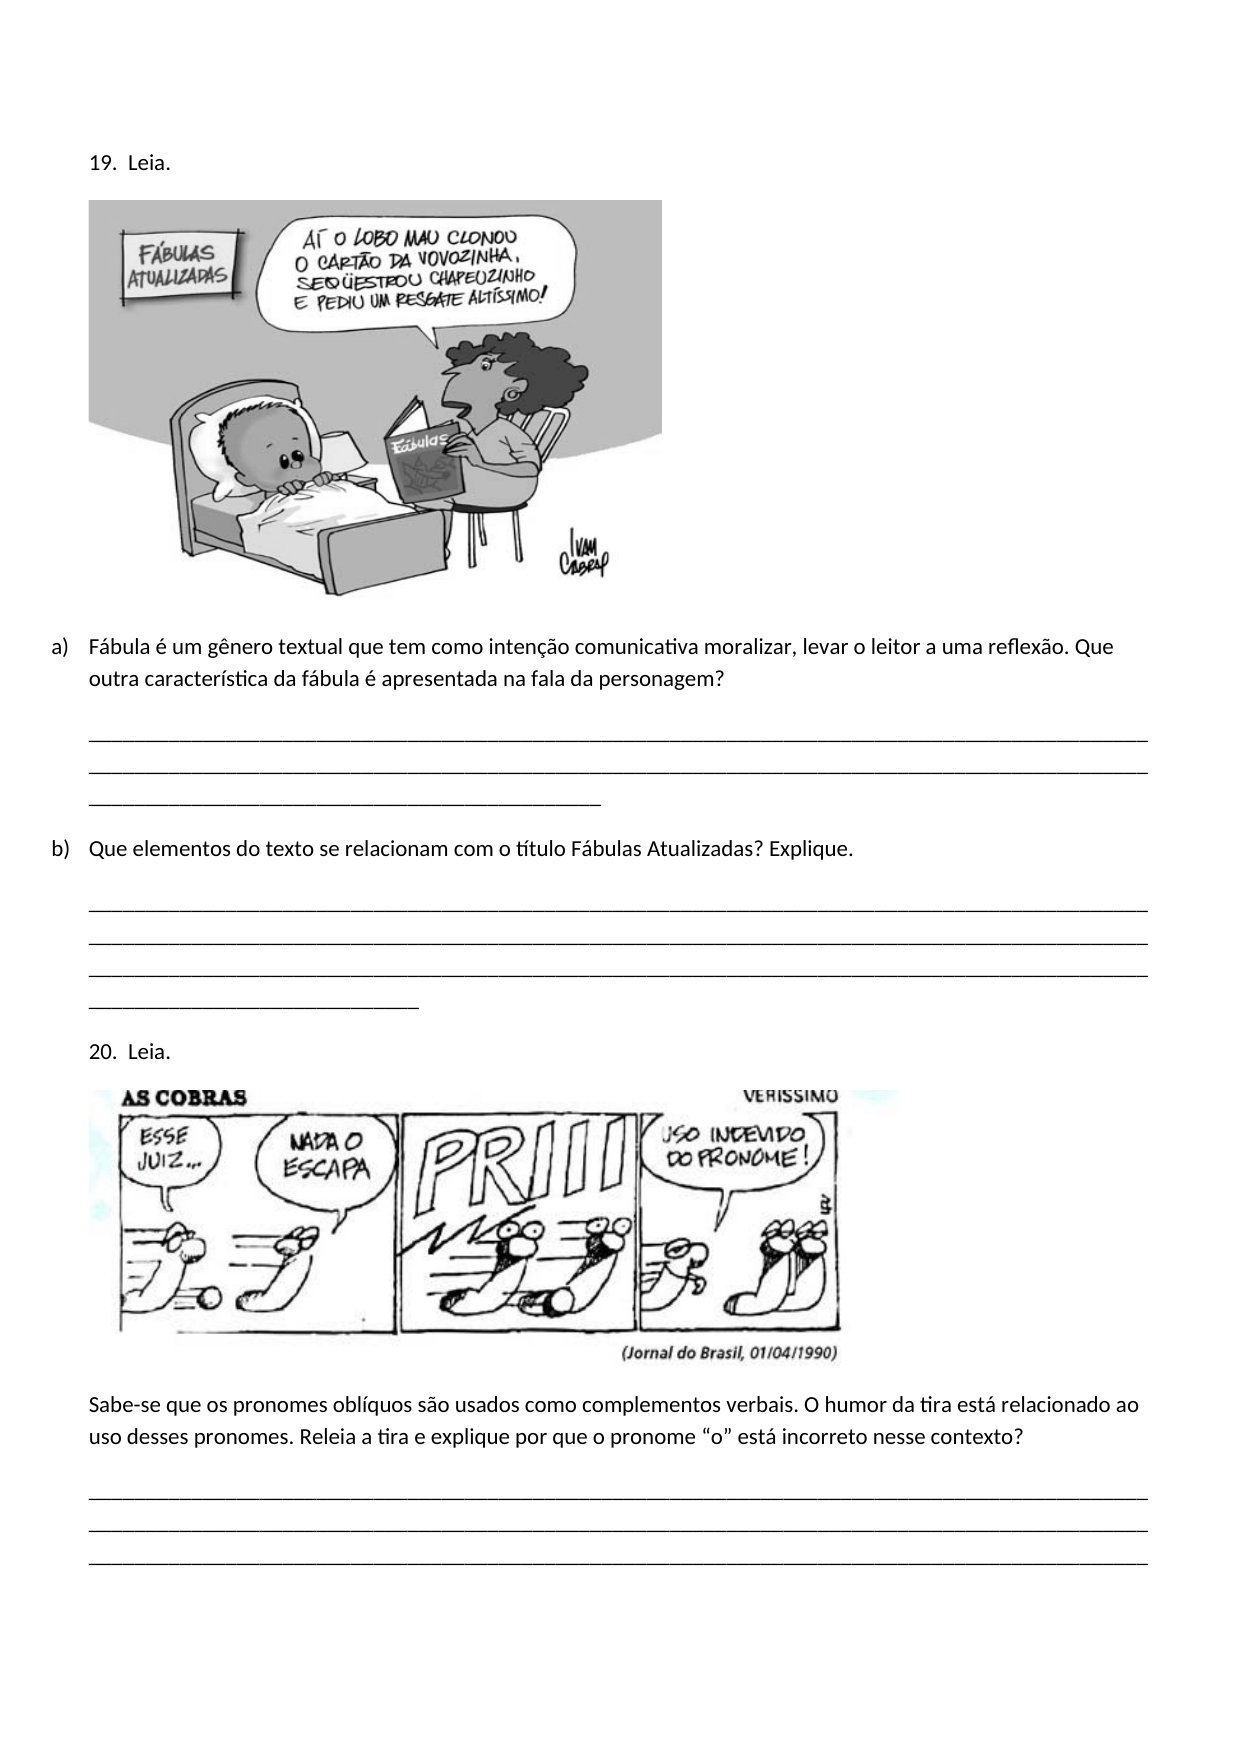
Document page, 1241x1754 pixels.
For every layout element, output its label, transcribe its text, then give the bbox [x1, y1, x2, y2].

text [88, 1475, 1152, 1568]
picture [88, 1090, 931, 1366]
text 20. Leia. [88, 1037, 1152, 1065]
list Fábula é um gênero textual que tem como intenção comunicativa moralizar, levar o leitor a uma reflexão. Que outra característica da fábula é apresentada na fala da personagem? [51, 632, 1152, 692]
text ____________________________________________________________________________________________________________________________________________________________________________________________________________________________________________________________________________________________________________________ [88, 887, 1152, 1012]
text Sabe-se que os pronomes oblíquos são usados como complementos verbais. O humor da tira está relacionado ao uso desses pronomes. Releia a tira e explique por que o pronome “o” está incorreto nesse contexto? [88, 1390, 1152, 1450]
list Que elementos do texto se relacionam com o título Fábulas Atualizadas? Explique. [51, 834, 1152, 862]
text _______________________________________________________________________________________________________________________________________________________________________________________________________________________________________ [88, 717, 1152, 809]
text 19. Leia. [88, 148, 1152, 176]
